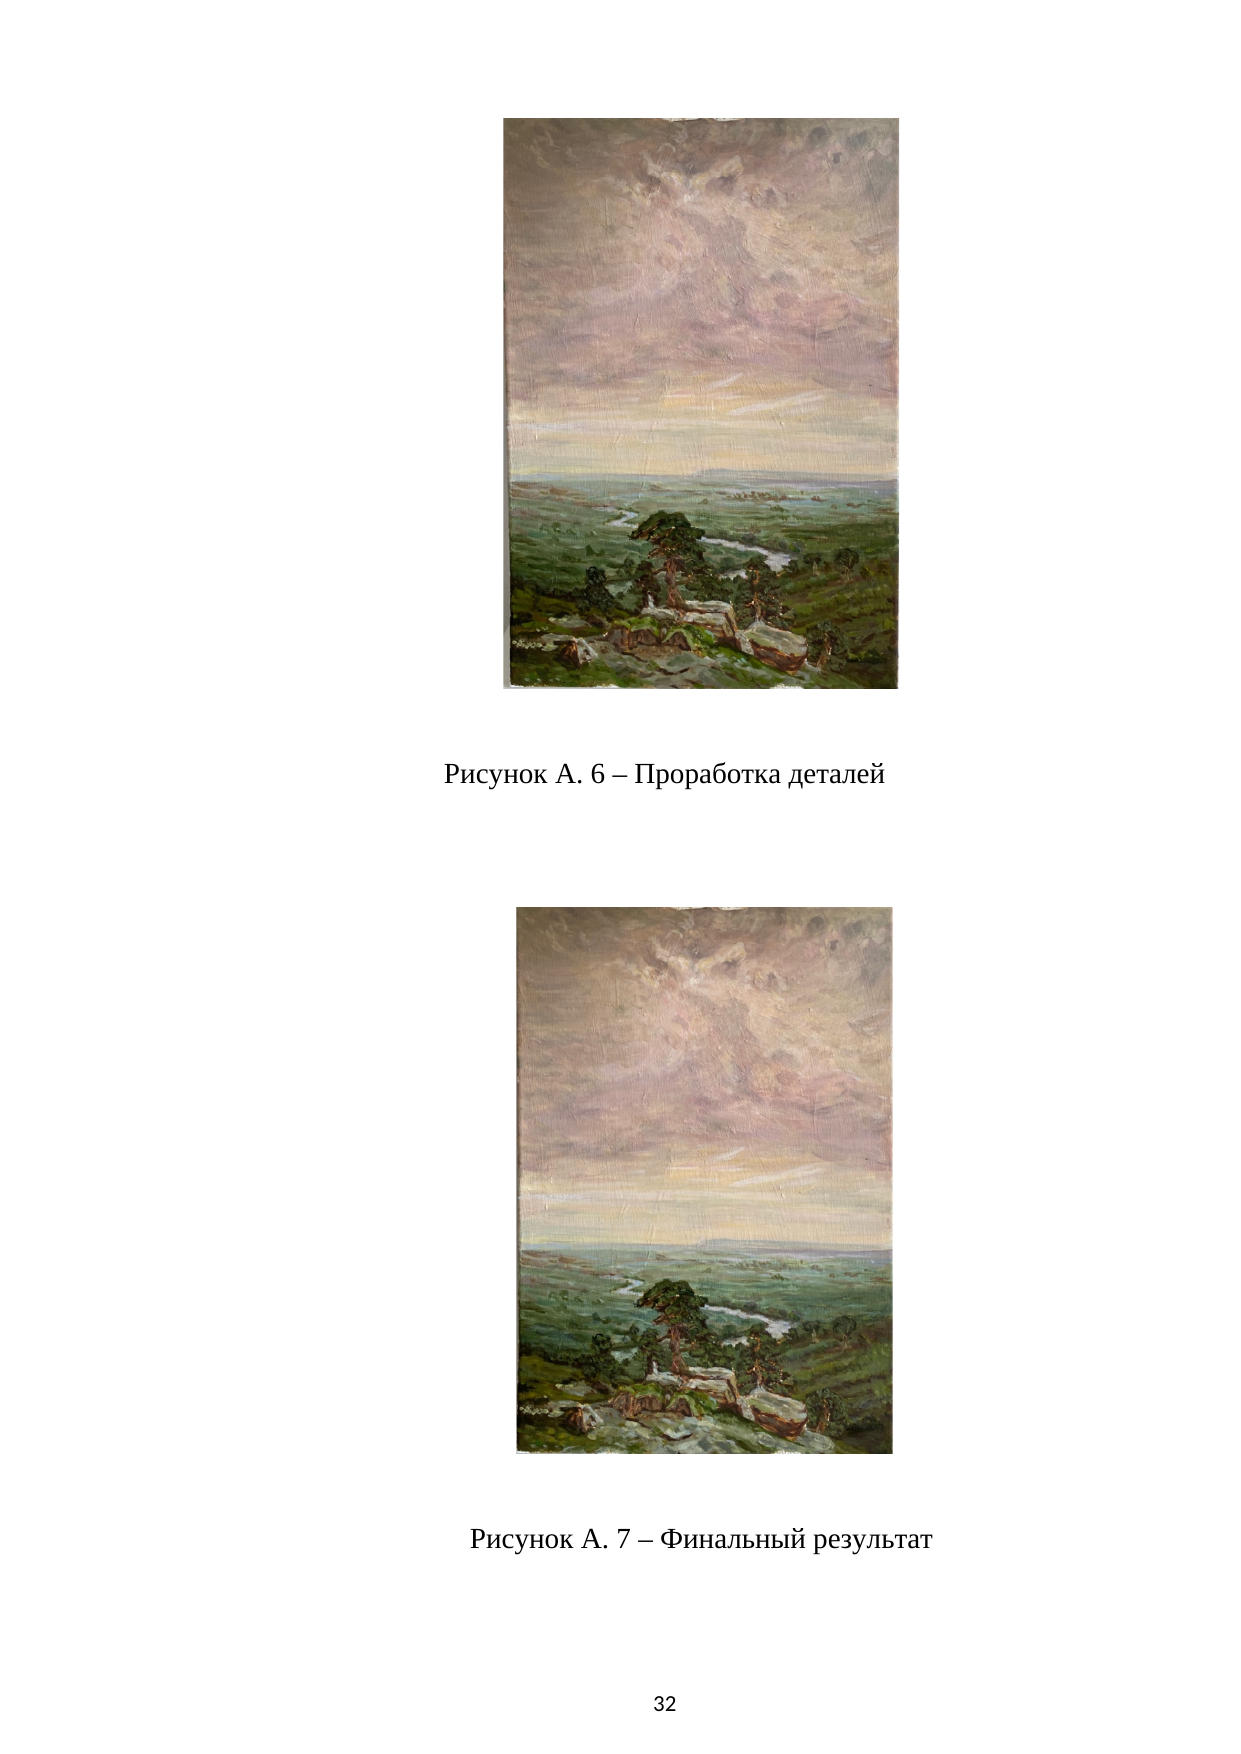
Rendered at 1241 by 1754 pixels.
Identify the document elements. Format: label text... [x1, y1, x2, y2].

picture [516, 907, 893, 1454]
text Рисунок A. 6 – Проработка деталей [177, 756, 1152, 790]
text Рисунок A. 7 – Финальный результат [177, 1521, 1152, 1554]
picture [503, 118, 900, 689]
